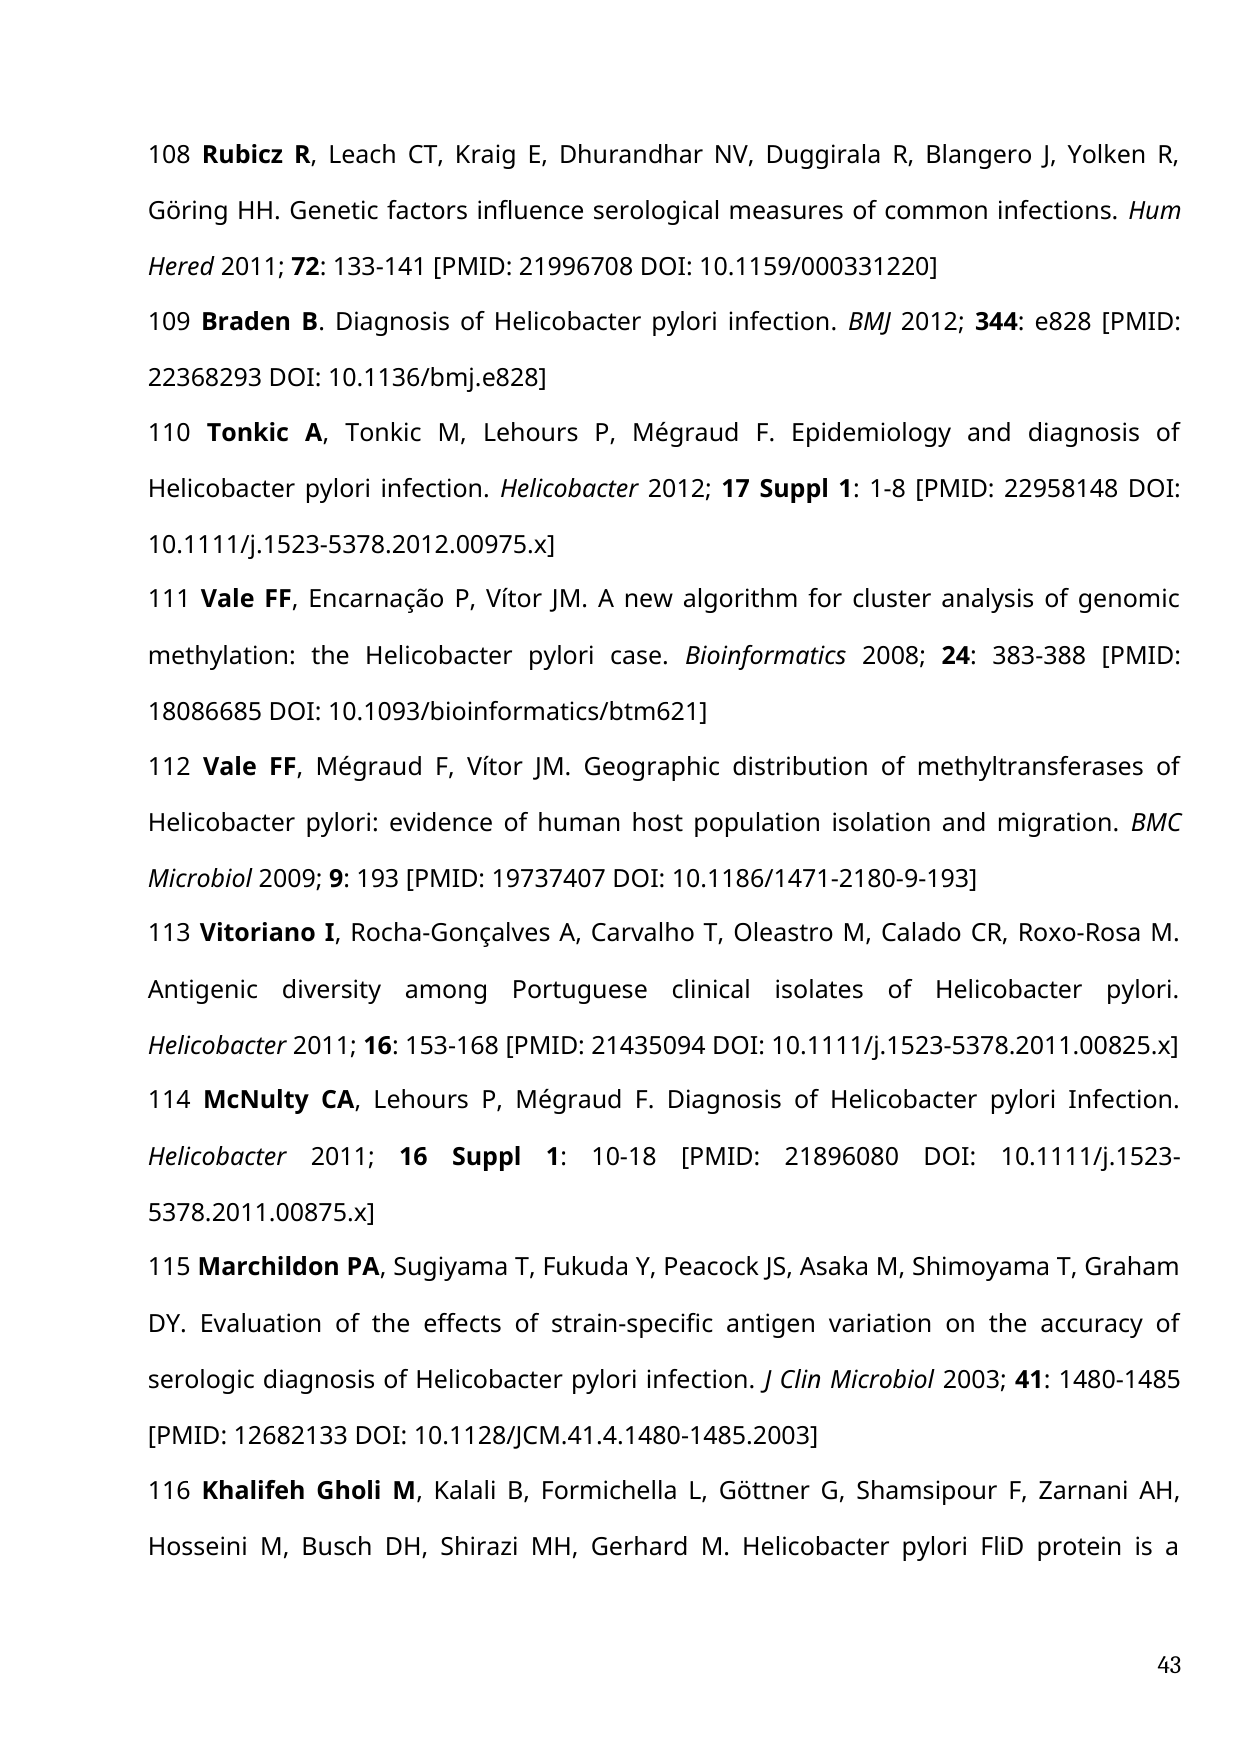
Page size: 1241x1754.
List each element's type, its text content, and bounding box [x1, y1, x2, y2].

text 115 Marchildon PA, Sugiyama T, Fukuda Y, Peacock JS, Asaka M, Shimoyama T, Graham DY. Evaluation of the effects of strain-specific antigen variation on the accuracy of serologic diagnosis of Helicobacter pylori infection. J Clin Microbiol 2003; 41: 1480-1485 [PMID: 12682133 DOI: 10.1128/JCM.41.4.1480-1485.2003] [148, 1247, 1181, 1454]
text 112 Vale FF, Mégraud F, Vítor JM. Geographic distribution of methyltransferases of Helicobacter pylori: evidence of human host population isolation and migration. BMC Microbiol 2009; 9: 193 [PMID: 19737407 DOI: 10.1186/1471-2180-9-193] [148, 746, 1181, 896]
text 108 Rubicz R, Leach CT, Kraig E, Dhurandhar NV, Duggirala R, Blangero J, Yolken R, Göring HH. Genetic factors influence serological measures of common infections. Hum Hered 2011; 72: 133-141 [PMID: 21996708 DOI: 10.1159/000331220] [148, 135, 1181, 285]
text 109 Braden B. Diagnosis of Helicobacter pylori infection. BMJ 2012; 344: e828 [PMID: 22368293 DOI: 10.1136/bmj.e828] [148, 302, 1181, 396]
text 111 Vale FF, Encarnação P, Vítor JM. A new algorithm for cluster analysis of genomic methylation: the Helicobacter pylori case. Bioinformatics 2008; 24: 383-388 [PMID: 18086685 DOI: 10.1093/bioinformatics/btm621] [148, 579, 1181, 729]
text 110 Tonkic A, Tonkic M, Lehours P, Mégraud F. Epidemiology and diagnosis of Helicobacter pylori infection. Helicobacter 2012; 17 Suppl 1: 1-8 [PMID: 22958148 DOI: 10.1111/j.1523-5378.2012.00975.x] [148, 412, 1181, 562]
text 113 Vitoriano I, Rocha-Gonçalves A, Carvalho T, Oleastro M, Calado CR, Roxo-Rosa M. Antigenic diversity among Portuguese clinical isolates of Helicobacter pylori. Helicobacter 2011; 16: 153-168 [PMID: 21435094 DOI: 10.1111/j.1523-5378.2011.00825.x] [148, 913, 1181, 1063]
text 114 McNulty CA, Lehours P, Mégraud F. Diagnosis of Helicobacter pylori Infection. Helicobacter 2011; 16 Suppl 1: 10-18 [PMID: 21896080 DOI: 10.1111/j.1523-5378.2011.00875.x] [148, 1080, 1181, 1230]
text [148, 1471, 1181, 1564]
